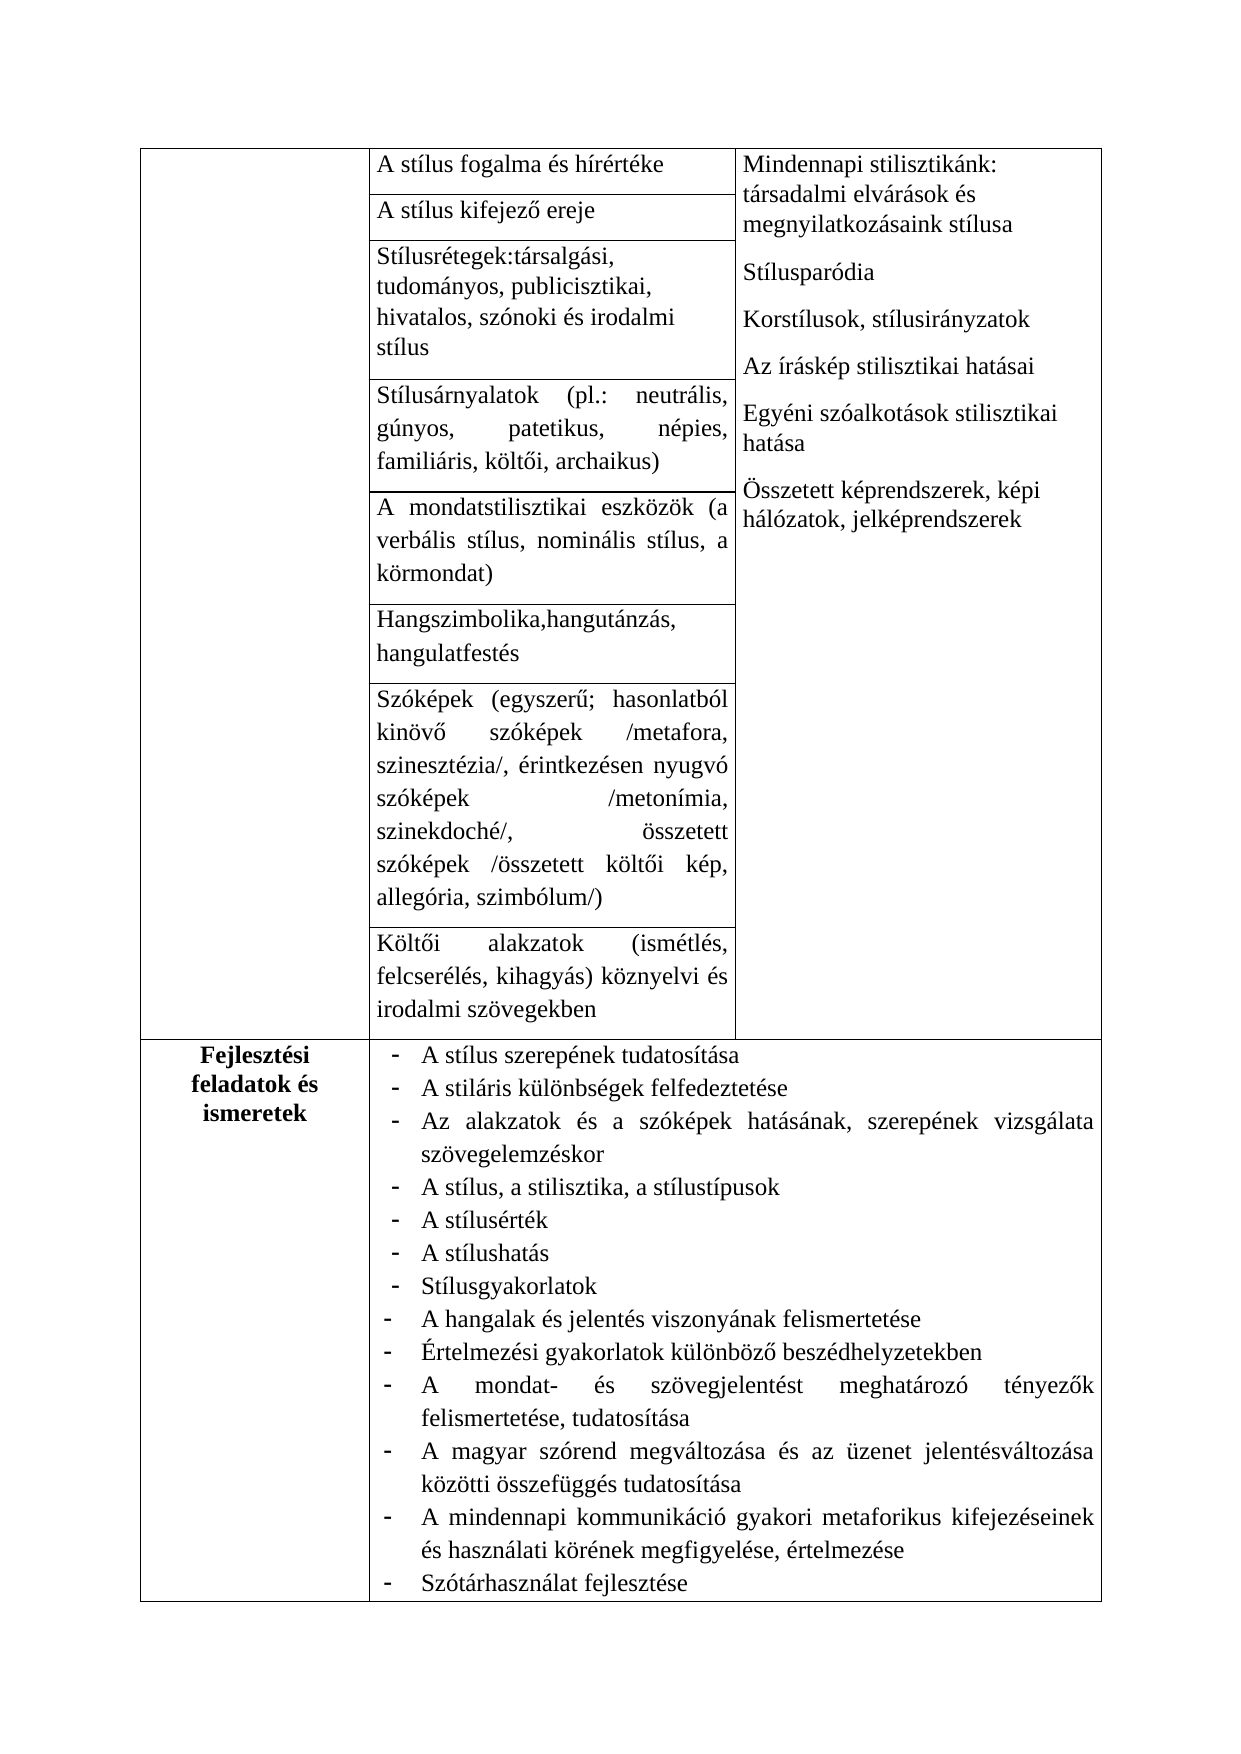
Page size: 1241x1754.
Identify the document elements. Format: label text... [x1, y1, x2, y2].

table_cell Mindennapi stilisztikánk: társadalmi elvárások és megnyilatkozásaink stílusa Stílusparódia Korstílusok, stílusirányzatok Az íráskép stilisztikai hatásai Egyéni szóalkotások stilisztikai hatása Összetett képrendszerek, képi hálózatok, jelképrendszerek [736, 149, 1101, 1039]
table_cell Stílusrétegek:társalgási, tudományos, publicisztikai, hivatalos, szónoki és irodalmi stílus [370, 241, 735, 379]
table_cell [370, 1040, 1101, 1601]
table_cell Költői alakzatok (ismétlés, felcserélés, kihagyás) köznyelvi és irodalmi szövegekben [370, 928, 735, 1039]
table_cell A stílus fogalma és hírértéke [370, 149, 735, 194]
table_cell Stílusárnyalatok (pl.: neutrális, gúnyos, patetikus, népies, familiáris, költői, archaikus) [370, 380, 735, 491]
table_cell A stílus kifejező ereje [370, 195, 735, 240]
table_cell Szóképek (egyszerű; hasonlatból kinövő szóképek /metafora, szinesztézia/, érintkezésen nyugvó szóképek /metonímia, szinekdoché/, összetett szóképek /összetett költői kép, allegória, szimbólum/) [370, 684, 735, 927]
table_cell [141, 1040, 369, 1601]
table_cell [141, 149, 369, 1039]
table_cell A mondatstilisztikai eszközök (a verbális stílus, nominális stílus, a körmondat) [370, 493, 735, 603]
table_cell Hangszimbolika,hangutánzás, hangulatfestés [370, 605, 735, 683]
